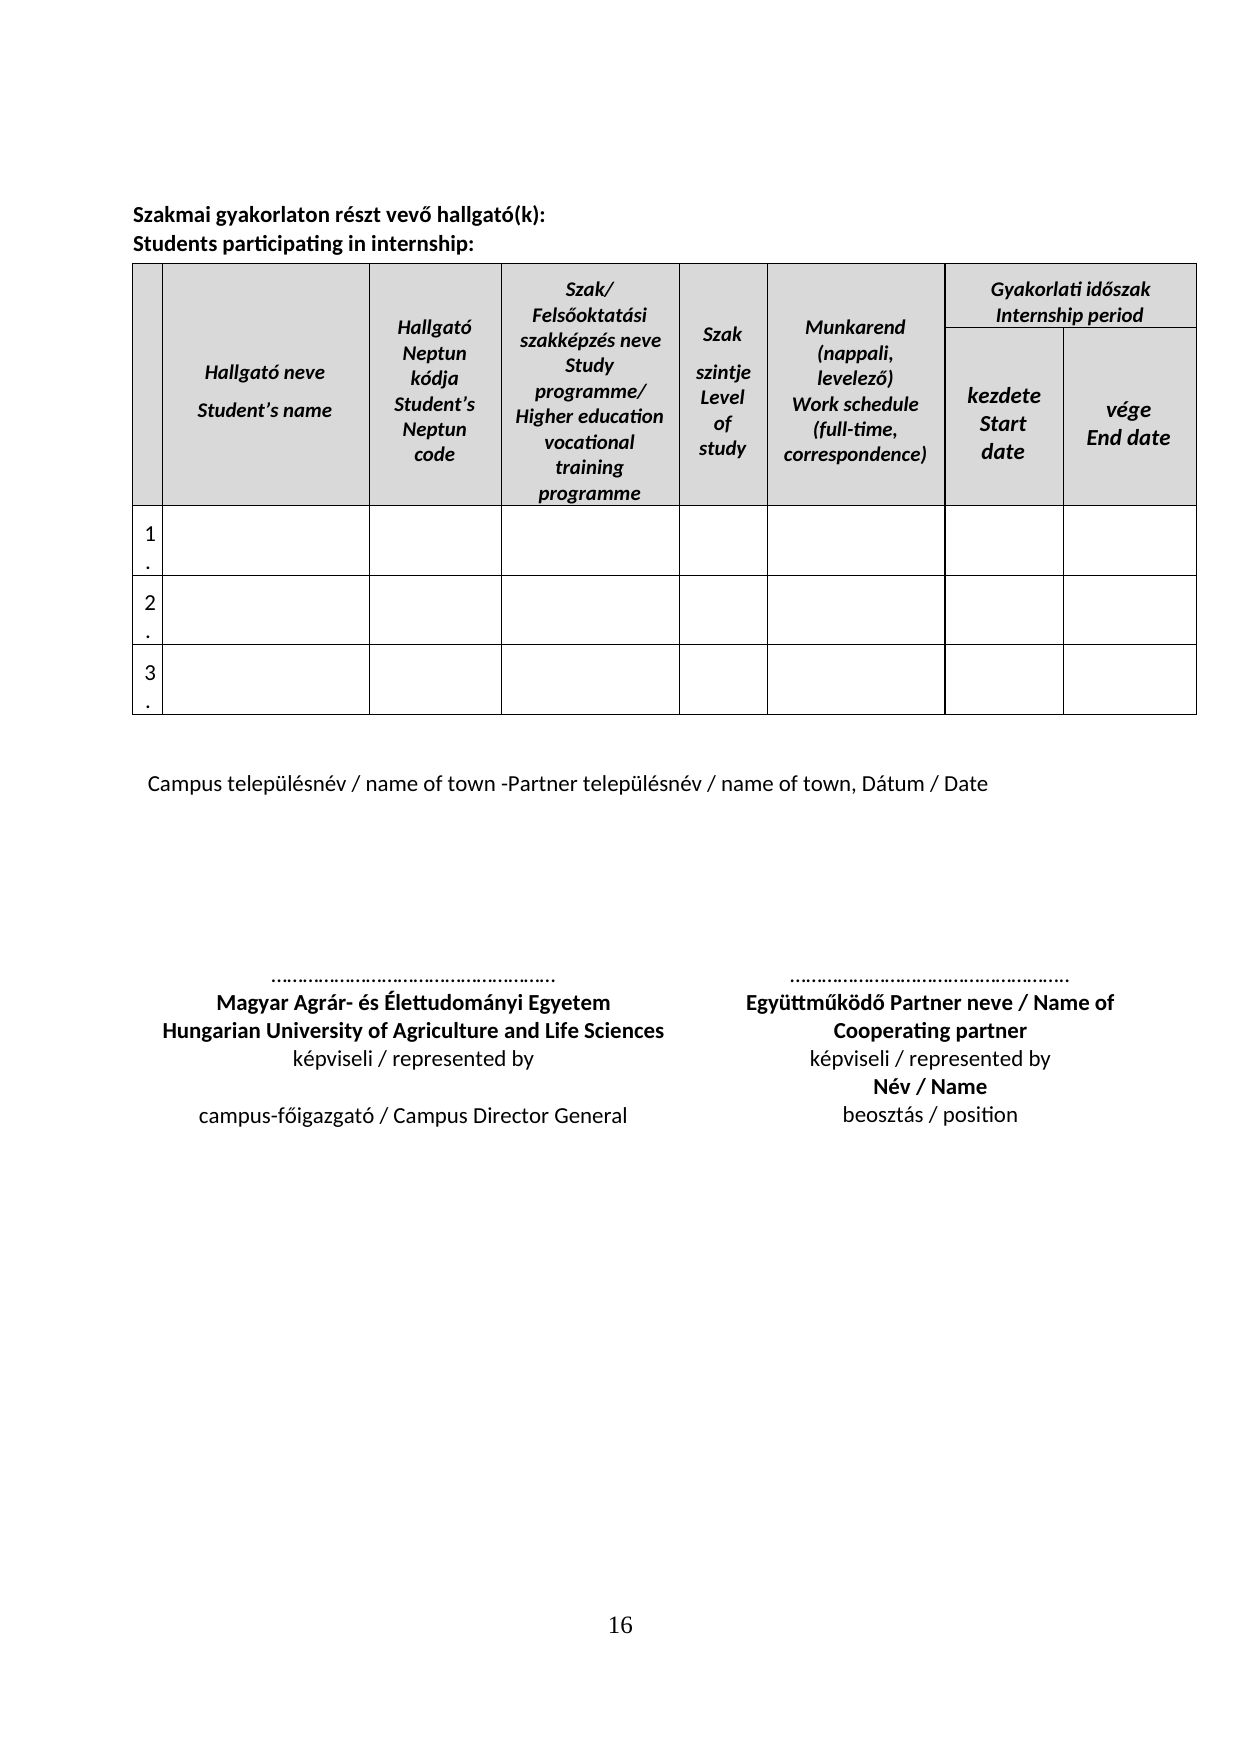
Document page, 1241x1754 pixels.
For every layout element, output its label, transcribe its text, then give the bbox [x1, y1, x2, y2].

table_header Munkarend (nappali, levelező) Work schedule (full-time, correspondence) [768, 264, 944, 505]
table_cell kezdete Start date [946, 328, 1063, 505]
table_header Hallgató neve Student’s name [163, 264, 369, 505]
table_cell [680, 576, 767, 644]
table_cell [502, 506, 679, 575]
table_header Szak/ Felsőoktatási szakképzés neve Study programme/ Higher education vocational training programme [502, 264, 679, 505]
table_cell vége End date [1064, 328, 1196, 505]
table_cell [502, 576, 679, 644]
table_header Hallgató Neptun kódja Student’s Neptun code [370, 264, 501, 505]
table_cell [680, 645, 767, 714]
table_cell [163, 506, 369, 575]
table_cell 3. [133, 645, 162, 714]
table_cell [768, 645, 944, 714]
table_cell [768, 576, 944, 644]
table_cell [946, 506, 1063, 575]
table_header [133, 264, 162, 505]
table_cell [1064, 506, 1196, 575]
table_header …………………………………………….. Együttműködő Partner neve / Name of Cooperating partner képviseli / represented by Név / Name beosztás / position [679, 920, 1181, 1129]
table_cell [946, 576, 1063, 644]
table_cell [1064, 576, 1196, 644]
table_cell [163, 576, 369, 644]
table_cell [768, 506, 944, 575]
table_header Gyakorlati időszak Internship period [946, 264, 1196, 327]
table_header ……………………………………………… Magyar Agrár- és Élettudományi Egyetem Hungarian University of Agriculture and Life Sciences képviseli / represented by campus-főigazgató / Campus Director General [148, 920, 679, 1129]
table_cell [946, 645, 1063, 714]
text Szakmai gyakorlaton részt vevő hallgató(k): Students participating in internship: [133, 201, 1093, 257]
table_cell [502, 645, 679, 714]
table_header Szak szintje Level of study [680, 264, 767, 505]
table_cell [680, 506, 767, 575]
text Campus településnév / name of town -Partner településnév / name of town, Dátum / Date [148, 769, 1093, 797]
table_cell [163, 645, 369, 714]
table_cell 1. [133, 506, 162, 575]
table_cell [370, 645, 501, 714]
table_cell [1064, 645, 1196, 714]
table_cell [370, 506, 501, 575]
table_cell 2. [133, 576, 162, 644]
table_cell [370, 576, 501, 644]
